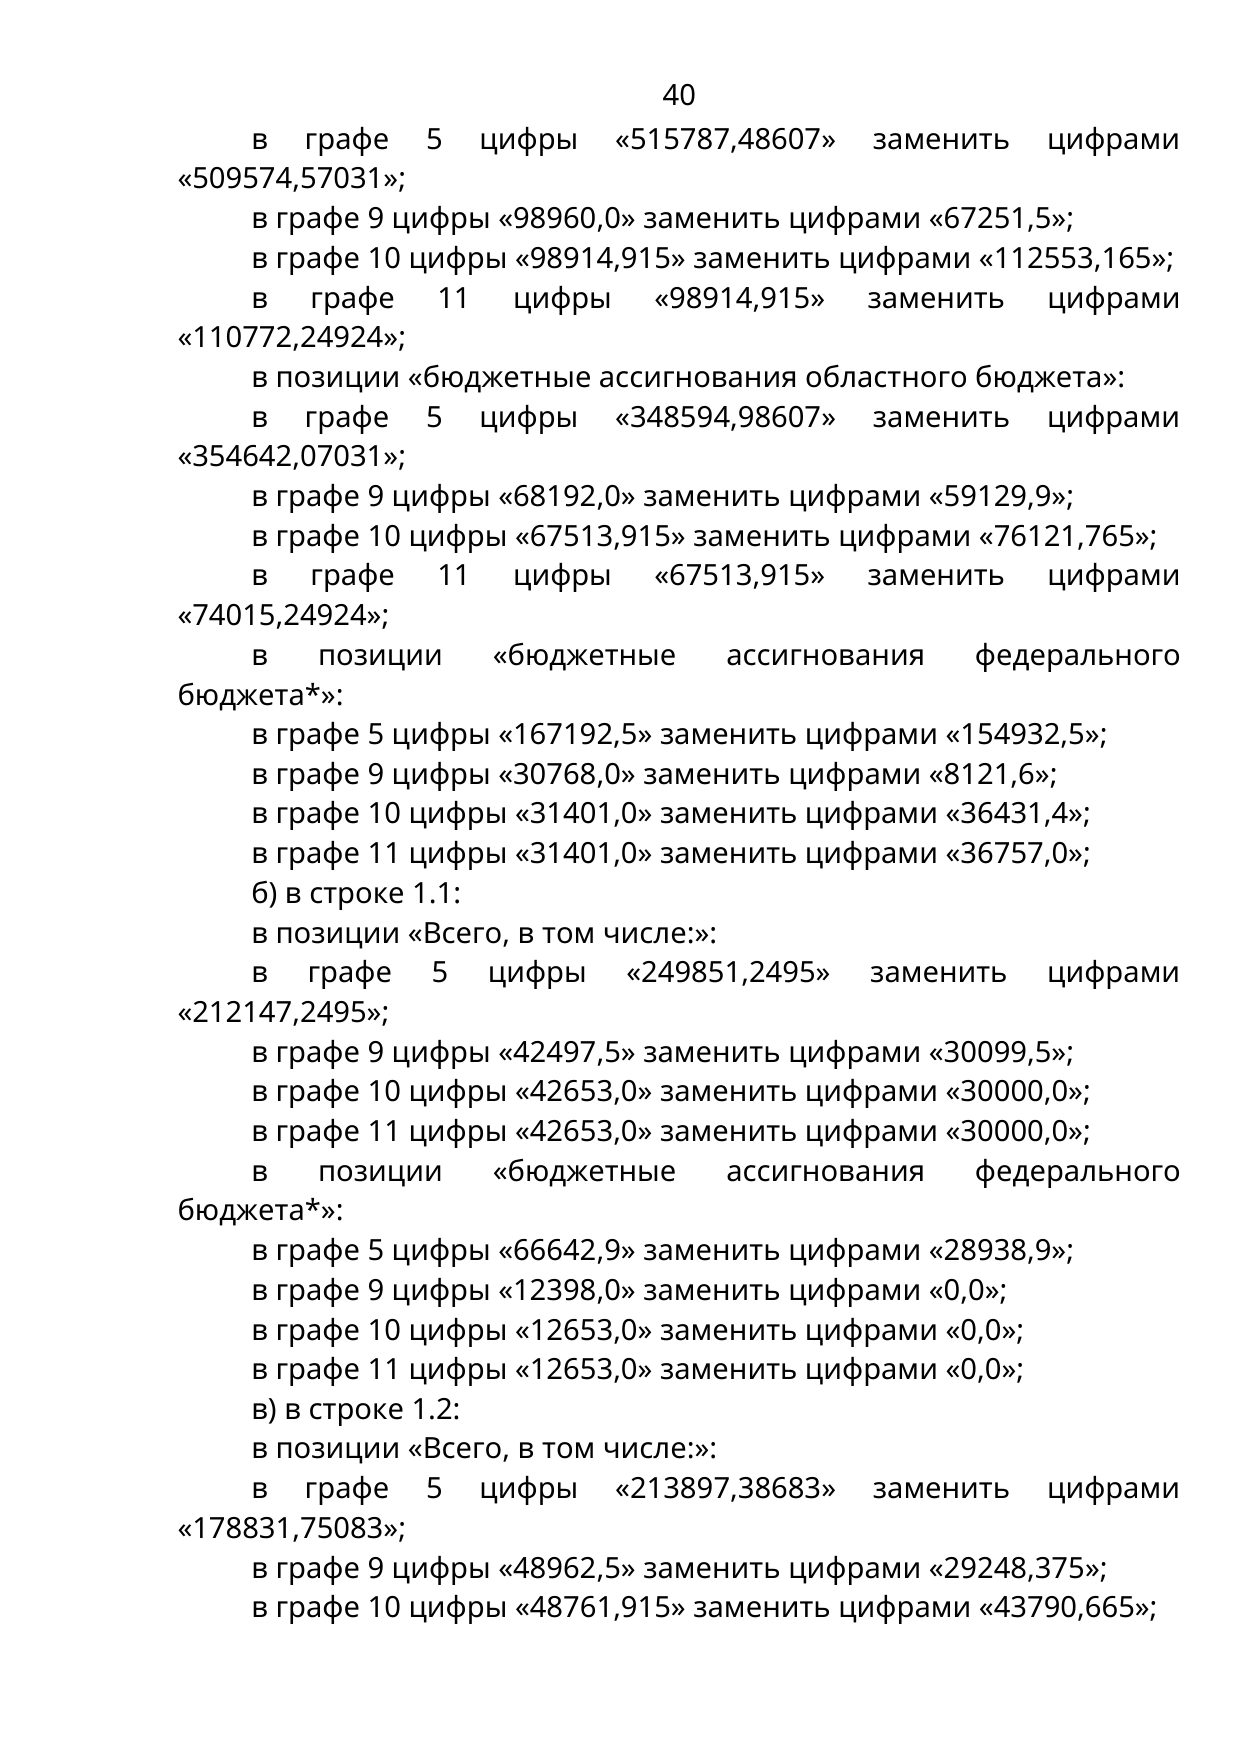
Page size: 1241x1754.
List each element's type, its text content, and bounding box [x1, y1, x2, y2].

text в графе 10 цифры «31401,0» заменить цифрами «36431,4»; [177, 793, 1181, 832]
text в графе 10 цифры «42653,0» заменить цифрами «30000,0»; [177, 1071, 1181, 1110]
text б) в строке 1.1: [177, 872, 1181, 912]
text в графе 5 цифры «515787,48607» заменить цифрами «509574,57031»; [177, 118, 1181, 197]
text в графе 11 цифры «67513,915» заменить цифрами «74015,24924»; [177, 555, 1181, 634]
text в графе 5 цифры «167192,5» заменить цифрами «154932,5»; [177, 713, 1181, 753]
text в графе 10 цифры «48761,915» заменить цифрами «43790,665»; [177, 1587, 1181, 1626]
text в графе 11 цифры «42653,0» заменить цифрами «30000,0»; [177, 1110, 1181, 1150]
text в позиции «Всего, в том числе:»: [177, 912, 1181, 952]
text в позиции «бюджетные ассигнования федерального бюджета*»: [177, 1150, 1181, 1229]
text в графе 9 цифры «12398,0» заменить цифрами «0,0»; [177, 1269, 1181, 1309]
text в графе 10 цифры «12653,0» заменить цифрами «0,0»; [177, 1309, 1181, 1348]
text в графе 9 цифры «98960,0» заменить цифрами «67251,5»; [177, 197, 1181, 237]
text в графе 5 цифры «213897,38683» заменить цифрами «178831,75083»; [177, 1467, 1181, 1547]
text в графе 9 цифры «42497,5» заменить цифрами «30099,5»; [177, 1031, 1181, 1071]
text в позиции «бюджетные ассигнования областного бюджета»: [177, 356, 1181, 396]
text в графе 10 цифры «67513,915» заменить цифрами «76121,765»; [177, 515, 1181, 555]
text в графе 10 цифры «98914,915» заменить цифрами «112553,165»; [177, 237, 1181, 277]
text в позиции «Всего, в том числе:»: [177, 1428, 1181, 1467]
text в графе 9 цифры «68192,0» заменить цифрами «59129,9»; [177, 475, 1181, 515]
text в графе 11 цифры «98914,915» заменить цифрами «110772,24924»; [177, 277, 1181, 356]
text в графе 5 цифры «66642,9» заменить цифрами «28938,9»; [177, 1229, 1181, 1269]
text в позиции «бюджетные ассигнования федерального бюджета*»: [177, 634, 1181, 713]
text в) в строке 1.2: [177, 1388, 1181, 1428]
text в графе 5 цифры «348594,98607» заменить цифрами «354642,07031»; [177, 396, 1181, 475]
text в графе 9 цифры «30768,0» заменить цифрами «8121,6»; [177, 753, 1181, 793]
text в графе 5 цифры «249851,2495» заменить цифрами «212147,2495»; [177, 952, 1181, 1031]
text в графе 11 цифры «12653,0» заменить цифрами «0,0»; [177, 1348, 1181, 1388]
text в графе 11 цифры «31401,0» заменить цифрами «36757,0»; [177, 832, 1181, 872]
text в графе 9 цифры «48962,5» заменить цифрами «29248,375»; [177, 1547, 1181, 1587]
